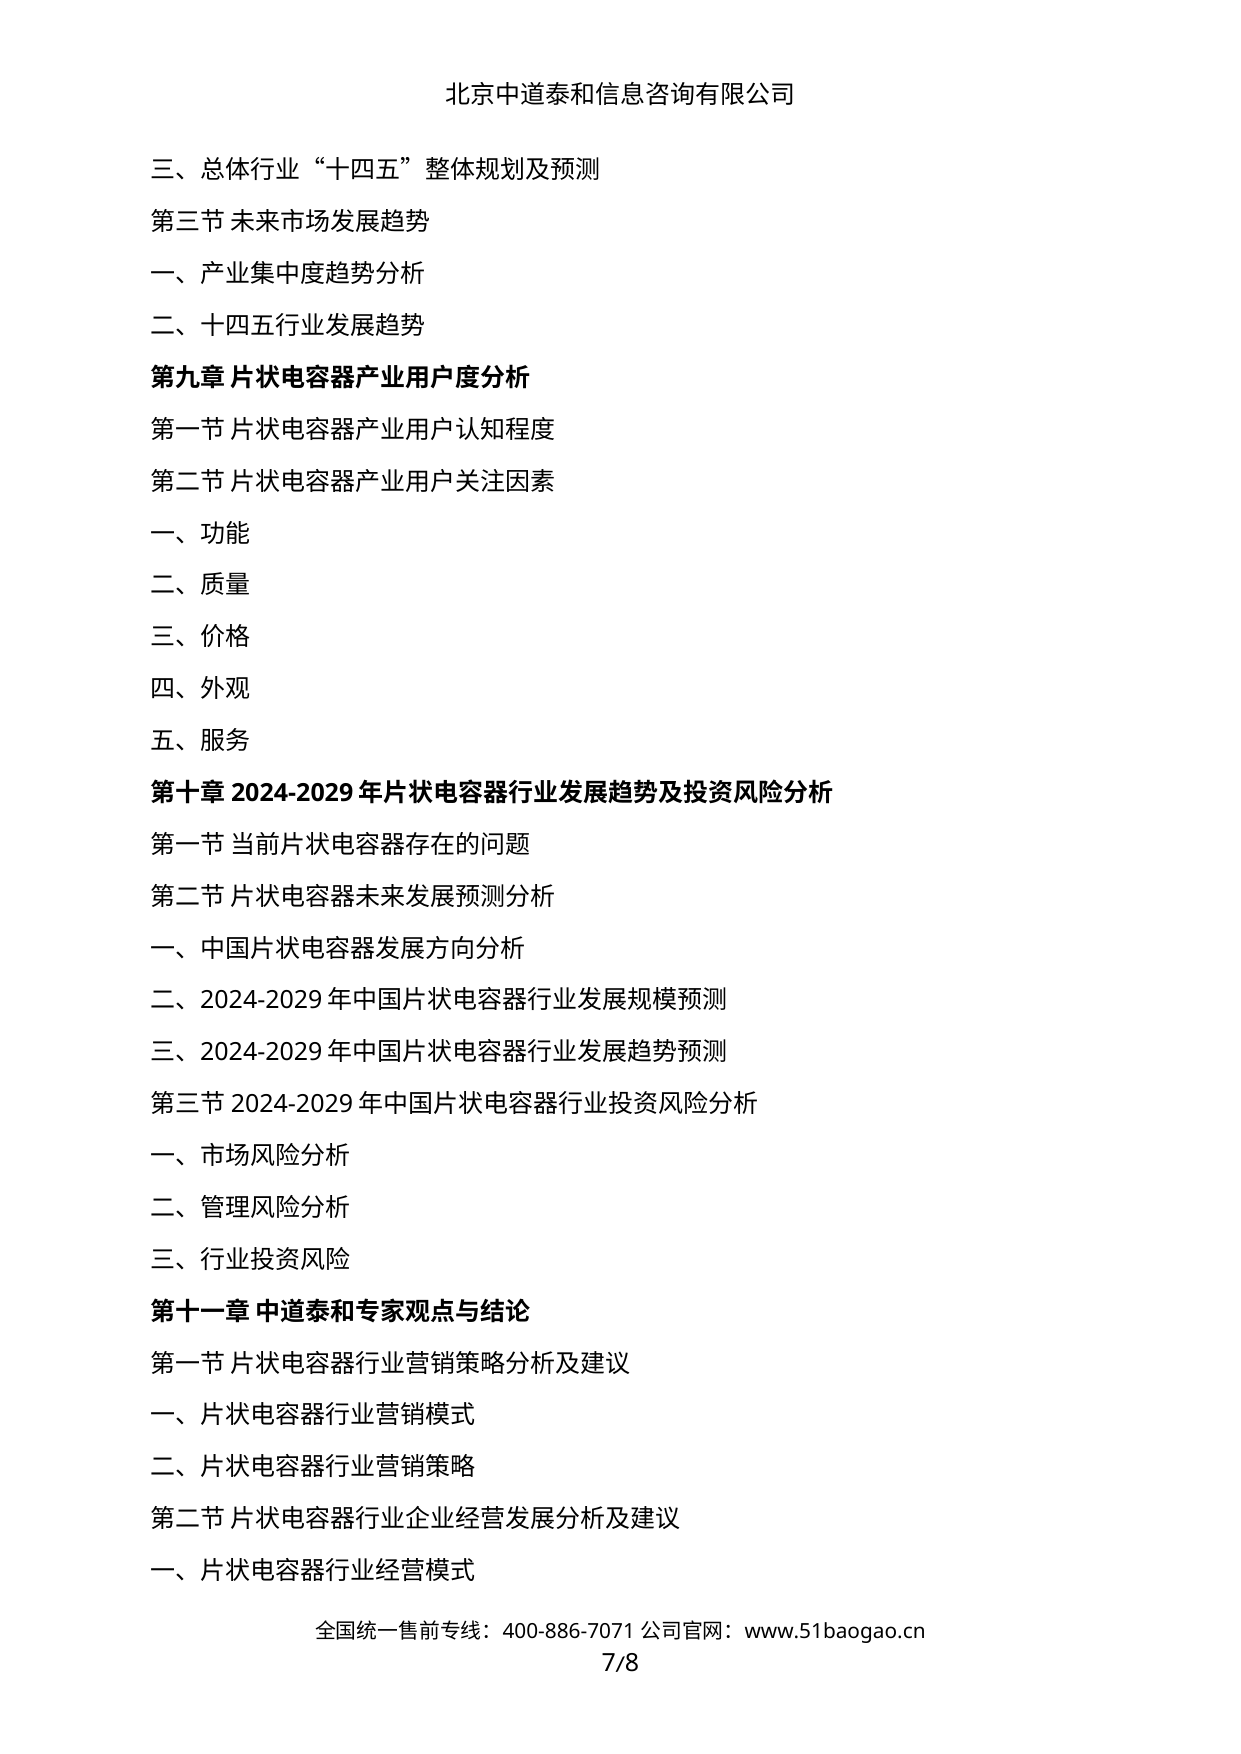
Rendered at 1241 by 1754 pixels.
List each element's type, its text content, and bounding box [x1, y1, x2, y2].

text 四、外观 [150, 669, 1090, 705]
text 一、市场风险分析 [150, 1136, 1090, 1172]
text 三、总体行业“十四五”整体规划及预测 [150, 150, 1090, 186]
text 第二节 片状电容器产业用户关注因素 [150, 461, 1090, 497]
text 第十章 2024-2029年片状电容器行业发展趋势及投资风险分析 [150, 772, 1090, 809]
text 一、功能 [150, 513, 1090, 549]
text 第一节 片状电容器行业营销策略分析及建议 [150, 1343, 1090, 1379]
text 第九章 片状电容器产业用户度分析 [150, 357, 1090, 394]
text 三、行业投资风险 [150, 1239, 1090, 1276]
text 一、片状电容器行业营销模式 [150, 1395, 1090, 1431]
text 五、服务 [150, 721, 1090, 757]
text 三、2024-2029年中国片状电容器行业发展趋势预测 [150, 1032, 1090, 1068]
text 第三节 2024-2029年中国片状电容器行业投资风险分析 [150, 1084, 1090, 1120]
text 第十一章 中道泰和专家观点与结论 [150, 1291, 1090, 1327]
text 一、片状电容器行业经营模式 [150, 1551, 1090, 1587]
text 第一节 当前片状电容器存在的问题 [150, 824, 1090, 861]
text 三、价格 [150, 617, 1090, 653]
text 二、质量 [150, 565, 1090, 601]
text 一、产业集中度趋势分析 [150, 254, 1090, 290]
text 一、中国片状电容器发展方向分析 [150, 928, 1090, 964]
text 二、片状电容器行业营销策略 [150, 1447, 1090, 1483]
text 二、十四五行业发展趋势 [150, 306, 1090, 342]
text 第二节 片状电容器未来发展预测分析 [150, 876, 1090, 912]
text 第一节 片状电容器产业用户认知程度 [150, 409, 1090, 446]
text 第三节 未来市场发展趋势 [150, 202, 1090, 238]
text 第二节 片状电容器行业企业经营发展分析及建议 [150, 1499, 1090, 1535]
text 二、2024-2029年中国片状电容器行业发展规模预测 [150, 980, 1090, 1016]
text 二、管理风险分析 [150, 1187, 1090, 1224]
